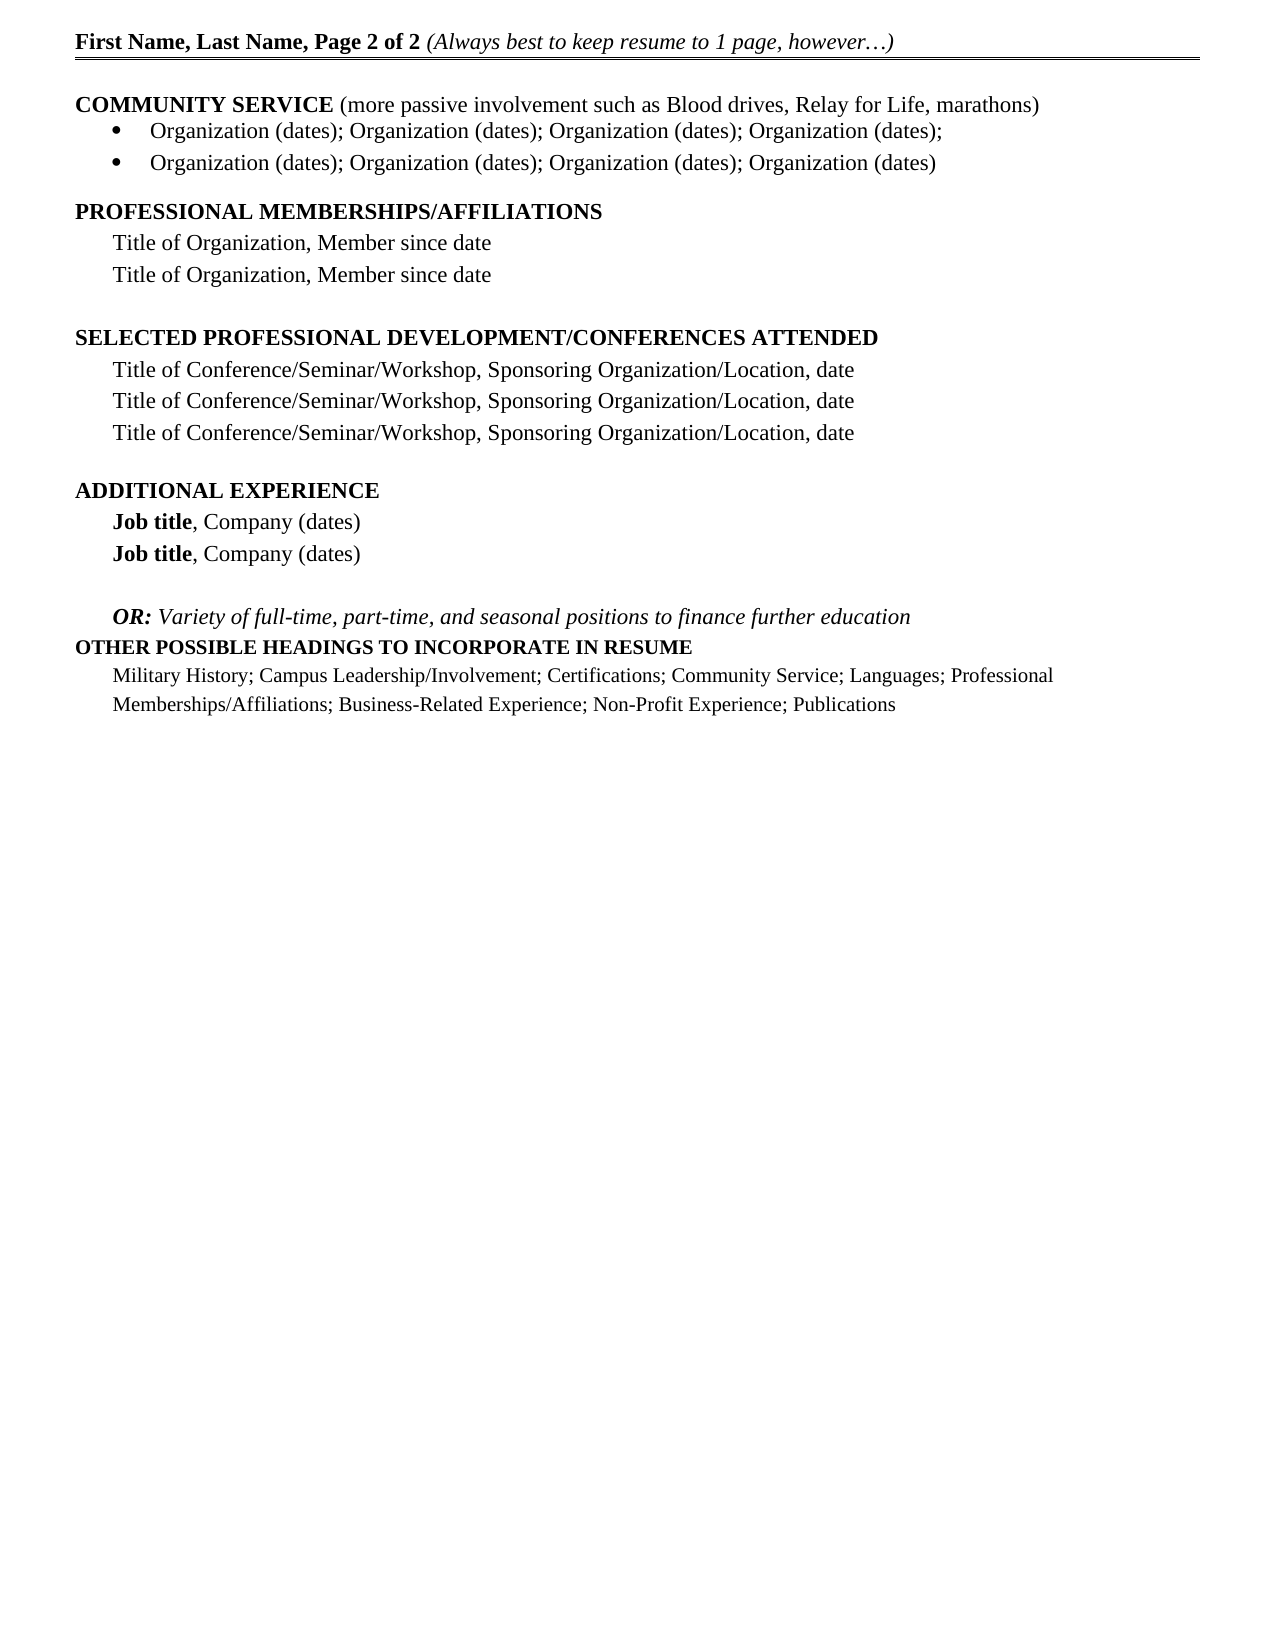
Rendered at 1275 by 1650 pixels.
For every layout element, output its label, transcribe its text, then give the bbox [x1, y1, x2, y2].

list Military History; Campus Leadership/Involvement; Certifications; Community Service; Languages; Professional Memberships/Affiliations; Business-Related Experience; Non-Profit Experience; Publications [112, 663, 1200, 716]
list ADDITIONAL EXPERIENCE [75, 477, 1200, 503]
list Job title, Company (dates) [112, 508, 1200, 535]
list Title of Organization, Member since date [112, 261, 1200, 287]
list First Name, Last Name, Page 2 of 2 (Always best to keep resume to 1 page, however…) [75, 28, 1200, 57]
list Job title, Company (dates) [112, 540, 1200, 566]
list Selected Professional Development/Conferences Attended [75, 324, 1200, 351]
list OR: Variety of full-time, part-time, and seasonal positions to finance further education [112, 603, 1200, 629]
list Other Possible Headings to Incorporate In Resume [75, 634, 1200, 659]
list Title of Organization, Member since date [112, 229, 1200, 256]
list PROFESSIONAL MEMBERSHIPS/AFFILIATIONS [75, 198, 1200, 224]
list Organization (dates); Organization (dates); Organization (dates); Organization (dates); [112, 118, 1200, 144]
text Title of Conference/Seminar/Workshop, Sponsoring Organization/Location, date [75, 419, 1200, 445]
list Title of Conference/Seminar/Workshop, Sponsoring Organization/Location, date [112, 356, 1200, 382]
list Title of Conference/Seminar/Workshop, Sponsoring Organization/Location, date [112, 387, 1200, 414]
list Organization (dates); Organization (dates); Organization (dates); Organization (dates) [112, 149, 1200, 176]
text COMMUNITY SERVICE (more passive involvement such as Blood drives, Relay for Life, marathons) [75, 91, 1200, 118]
